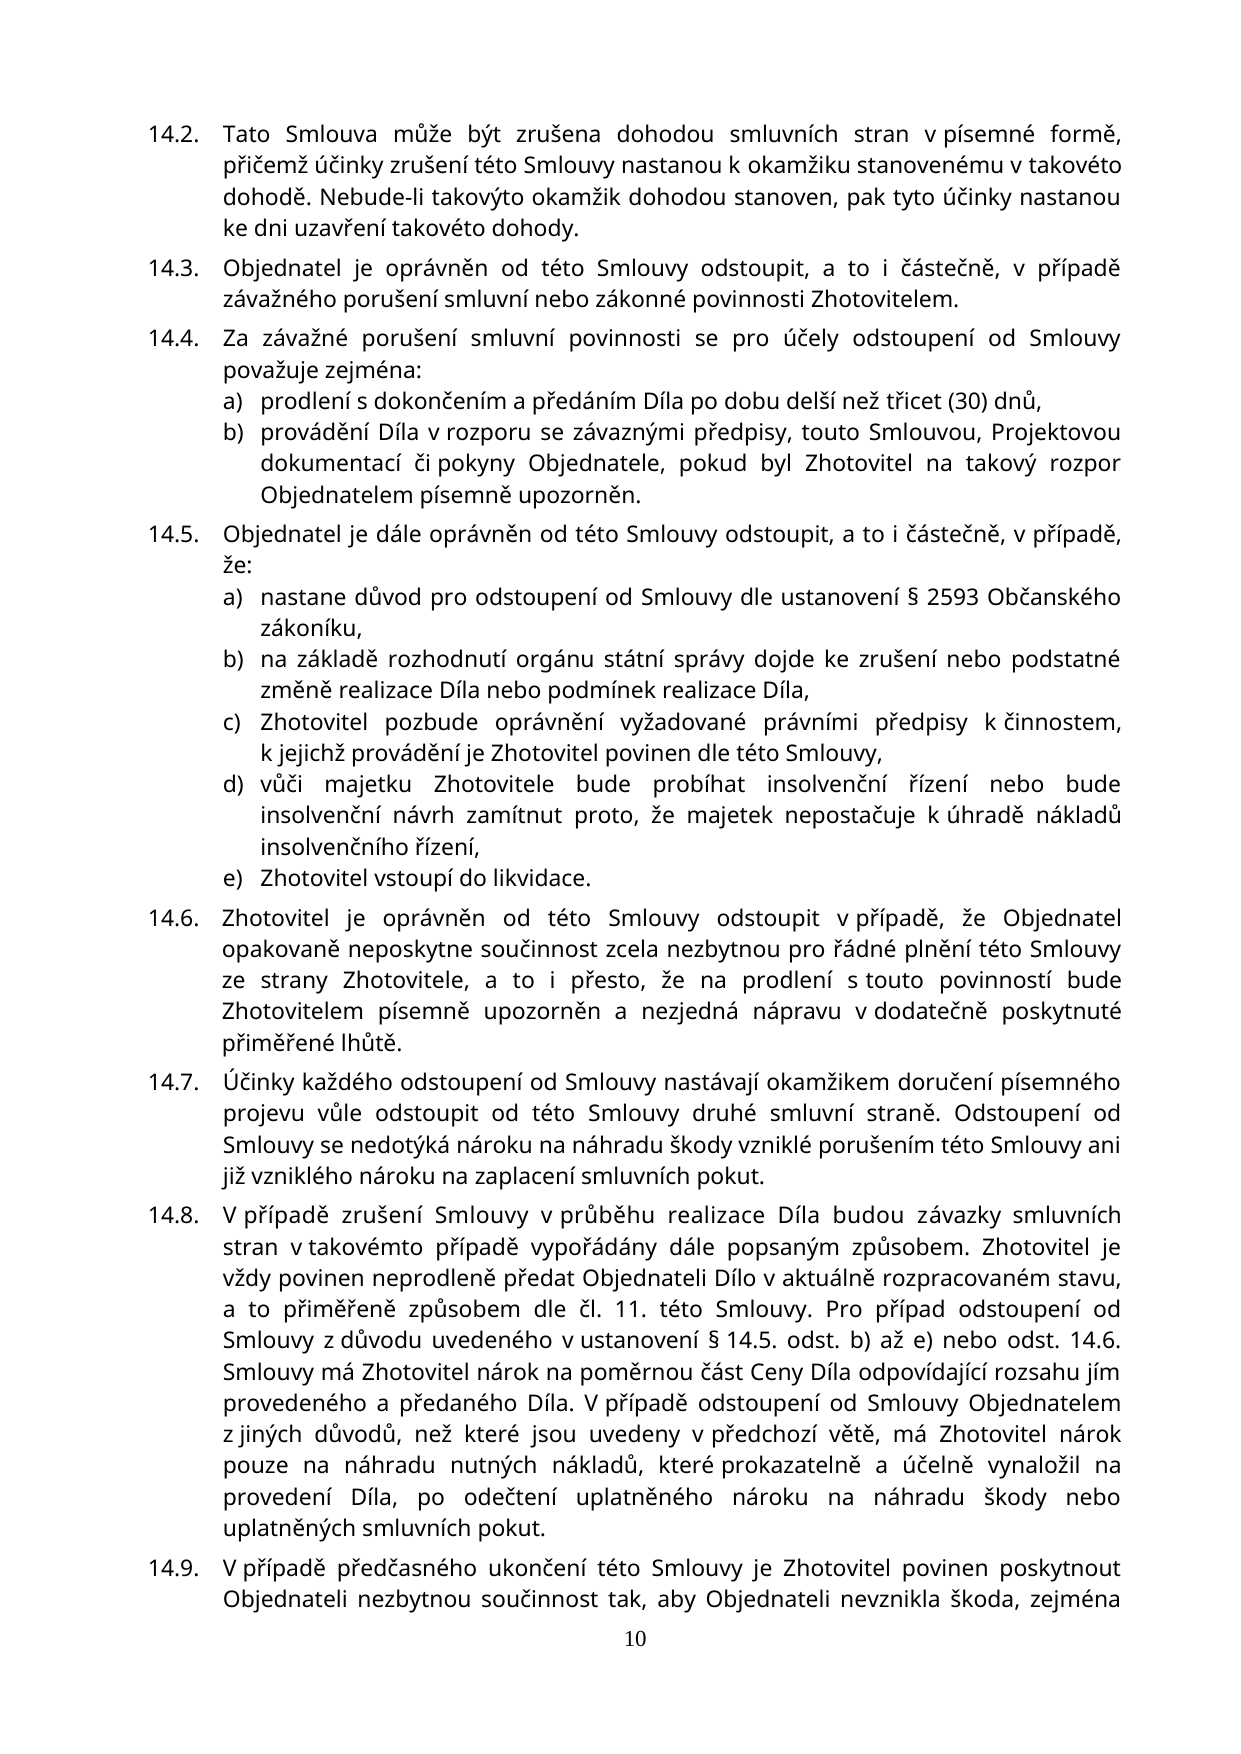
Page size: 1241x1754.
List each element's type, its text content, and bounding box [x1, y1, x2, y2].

text V případě zrušení Smlouvy v průběhu realizace Díla budou závazky smluvních stran v takovémto případě vypořádány dále popsaným způsobem. Zhotovitel je vždy povinen neprodleně předat Objednateli Dílo v aktuálně rozpracovaném stavu, a to přiměřeně způsobem dle čl. 11. této Smlouvy. Pro případ odstoupení od Smlouvy z důvodu uvedeného v ustanovení § 14.5. odst. b) až e) nebo odst. 14.6. Smlouvy má Zhotovitel nárok na poměrnou část Ceny Díla odpovídající rozsahu jím provedeného a předaného Díla. V případě odstoupení od Smlouvy Objednatelem z jiných důvodů, než které jsou uvedeny v předchozí větě, má Zhotovitel nárok pouze na náhradu nutných nákladů, které prokazatelně a účelně vynaložil na provedení Díla, po odečtení uplatněného nároku na náhradu škody nebo uplatněných smluvních pokut. [148, 1199, 1122, 1543]
text na základě rozhodnutí orgánu státní správy dojde ke zrušení nebo podstatné změně realizace Díla nebo podmínek realizace Díla, [223, 643, 1122, 706]
text provádění Díla v rozporu se závaznými předpisy, touto Smlouvou, Projektovou dokumentací či pokyny Objednatele, pokud byl Zhotovitel na takový rozpor Objednatelem písemně upozorněn. [223, 416, 1122, 510]
text Objednatel je dále oprávněn od této Smlouvy odstoupit, a to i částečně, v případě, že: [148, 518, 1122, 581]
text Zhotovitel je oprávněn od této Smlouvy odstoupit v případě, že Objednatel opakovaně neposkytne součinnost zcela nezbytnou pro řádné plnění této Smlouvy ze strany Zhotovitele, a to i přesto, že na prodlení s touto povinností bude Zhotovitelem písemně upozorněn a nezjedná nápravu v dodatečně poskytnuté přiměřené lhůtě. [148, 901, 1122, 1058]
text nastane důvod pro odstoupení od Smlouvy dle ustanovení § 2593 Občanského zákoníku, [223, 581, 1122, 643]
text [148, 1551, 1122, 1614]
text prodlení s dokončením a předáním Díla po dobu delší než třicet (30) dnů, [223, 385, 1122, 416]
text Zhotovitel vstoupí do likvidace. [223, 862, 1122, 893]
text Účinky každého odstoupení od Smlouvy nastávají okamžikem doručení písemného projevu vůle odstoupit od této Smlouvy druhé smluvní straně. Odstoupení od Smlouvy se nedotýká nároku na náhradu škody vzniklé porušením této Smlouvy ani již vzniklého nároku na zaplacení smluvních pokut. [148, 1066, 1122, 1191]
text Za závažné porušení smluvní povinnosti se pro účely odstoupení od Smlouvy považuje zejména: [148, 322, 1122, 385]
text Tato Smlouva může být zrušena dohodou smluvních stran v písemné formě, přičemž účinky zrušení této Smlouvy nastanou k okamžiku stanovenému v takovéto dohodě. Nebude-li takovýto okamžik dohodou stanoven, pak tyto účinky nastanou ke dni uzavření takovéto dohody. [148, 118, 1122, 243]
text Objednatel je oprávněn od této Smlouvy odstoupit, a to i částečně, v případě závažného porušení smluvní nebo zákonné povinnosti Zhotovitelem. [148, 251, 1122, 314]
text vůči majetku Zhotovitele bude probíhat insolvenční řízení nebo bude insolvenční návrh zamítnut proto, že majetek nepostačuje k úhradě nákladů insolvenčního řízení, [223, 768, 1122, 862]
text Zhotovitel pozbude oprávnění vyžadované právními předpisy k činnostem, k jejichž provádění je Zhotovitel povinen dle této Smlouvy, [223, 706, 1122, 768]
